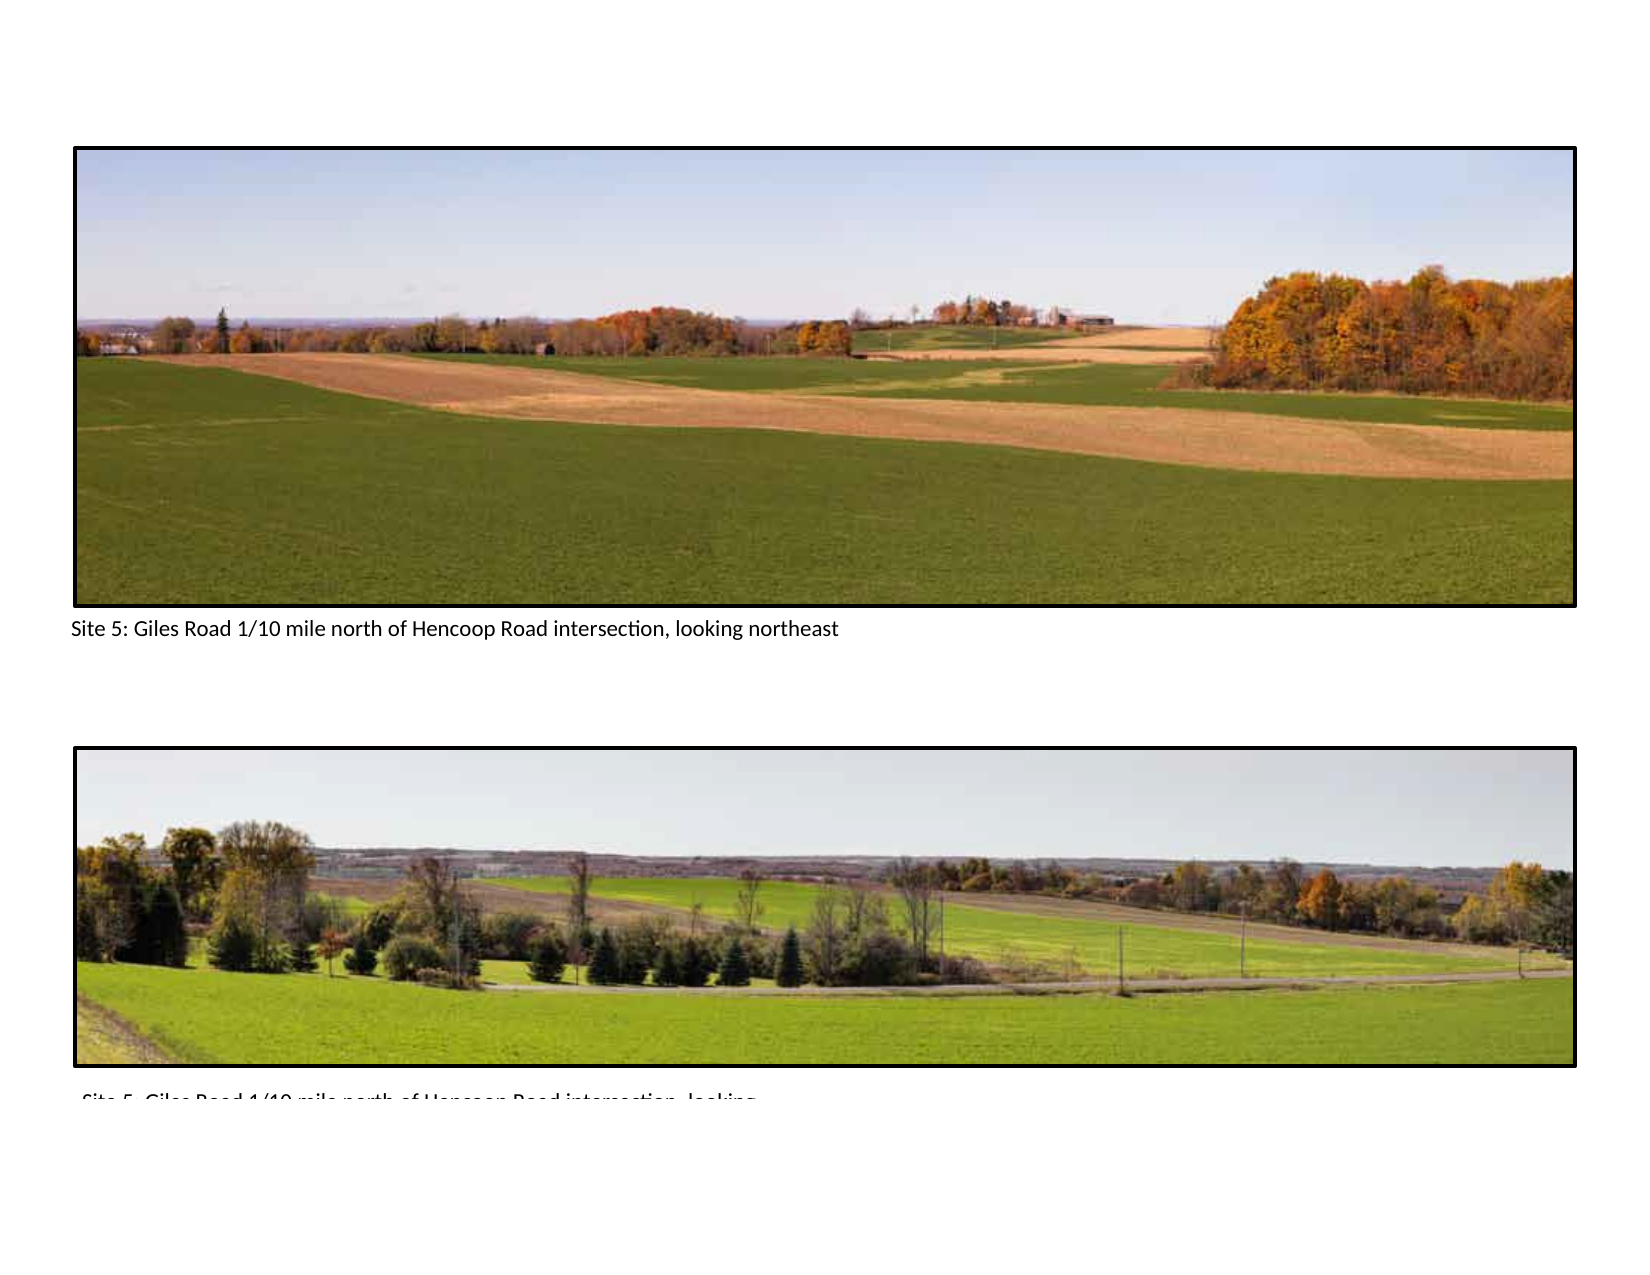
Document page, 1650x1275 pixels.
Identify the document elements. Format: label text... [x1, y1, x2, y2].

picture [77, 150, 1573, 604]
picture [77, 750, 1573, 1064]
text Site 5: Giles Road 1/10 mile north of Hencoop Road intersection, looking northeast [71, 614, 1575, 642]
